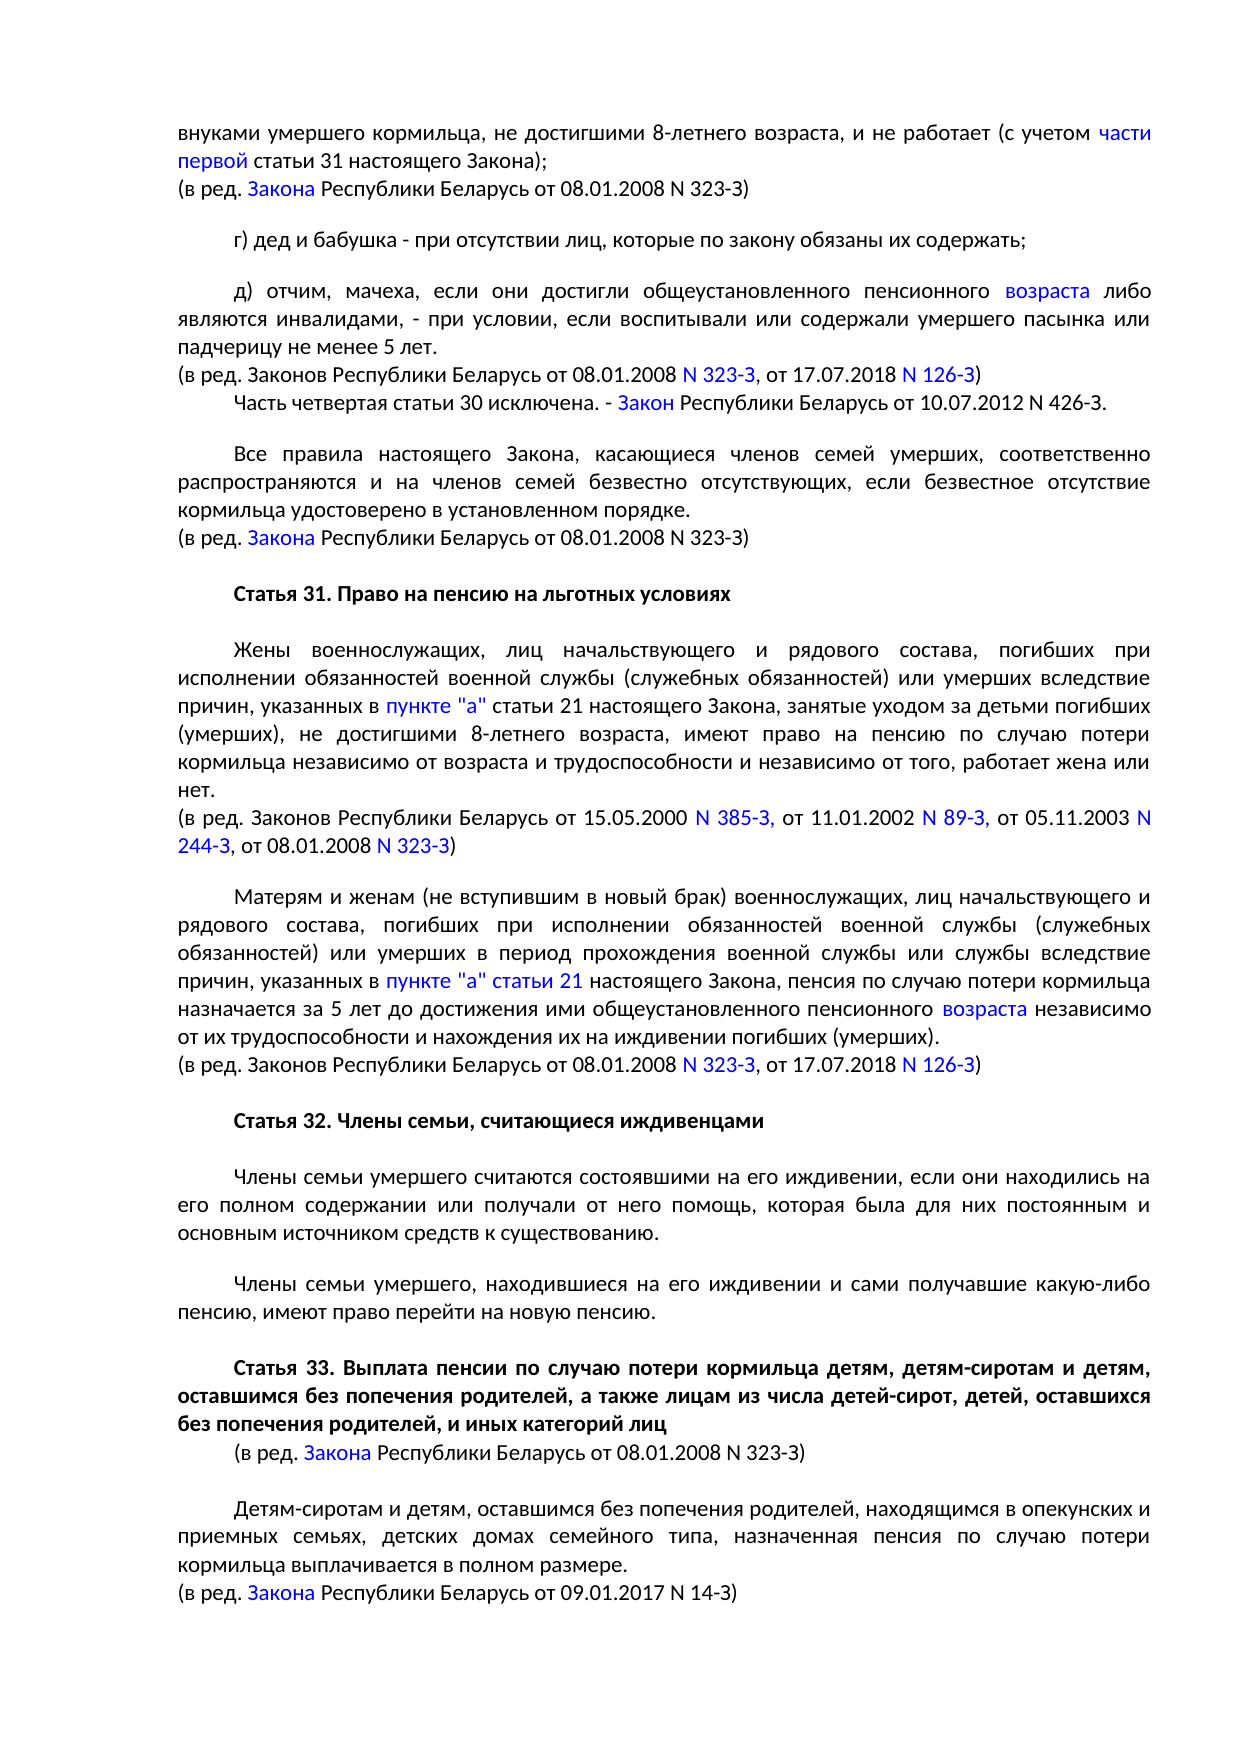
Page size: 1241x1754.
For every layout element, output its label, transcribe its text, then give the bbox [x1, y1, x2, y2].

text Все правила настоящего Закона, касающиеся членов семей умерших, соответственно распространяются и на членов семей безвестно отсутствующих, если безвестное отсутствие кормильца удостоверено в установленном порядке. [177, 439, 1152, 523]
text Статья 32. Члены семьи, считающиеся иждивенцами [177, 1106, 1152, 1134]
text (в ред. Закона Республики Беларусь от 08.01.2008 N 323-З) [177, 174, 1152, 202]
text Статья 31. Право на пенсию на льготных условиях [177, 579, 1152, 607]
text г) дед и бабушка - при отсутствии лиц, которые по закону обязаны их содержать; [177, 225, 1152, 253]
text Жены военнослужащих, лиц начальствующего и рядового состава, погибших при исполнении обязанностей военной службы (служебных обязанностей) или умерших вследствие причин, указанных в пункте "а" статьи 21 настоящего Закона, занятые уходом за детьми погибших (умерших), не достигшими 8-летнего возраста, имеют право на пенсию по случаю потери кормильца независимо от возраста и трудоспособности и независимо от того, работает жена или нет. [177, 635, 1152, 803]
text (в ред. Законов Республики Беларусь от 08.01.2008 N 323-З, от 17.07.2018 N 126-З) [177, 1050, 1152, 1078]
text Матерям и женам (не вступившим в новый брак) военнослужащих, лиц начальствующего и рядового состава, погибших при исполнении обязанностей военной службы (служебных обязанностей) или умерших в период прохождения военной службы или службы вследствие причин, указанных в пункте "а" статьи 21 настоящего Закона, пенсия по случаю потери кормильца назначается за 5 лет до достижения ими общеустановленного пенсионного возраста независимо от их трудоспособности и нахождения их на иждивении погибших (умерших). [177, 882, 1152, 1050]
text Часть четвертая статьи 30 исключена. - Закон Республики Беларусь от 10.07.2012 N 426-З. [177, 388, 1152, 416]
text Статья 33. Выплата пенсии по случаю потери кормильца детям, детям-сиротам и детям, оставшимся без попечения родителей, а также лицам из числа детей-сирот, детей, оставшихся без попечения родителей, и иных категорий лиц [177, 1353, 1152, 1438]
text Члены семьи умершего считаются состоявшими на его иждивении, если они находились на его полном содержании или получали от него помощь, которая была для них постоянным и основным источником средств к существованию. [177, 1162, 1152, 1247]
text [177, 118, 1152, 174]
text (в ред. Закона Республики Беларусь от 08.01.2008 N 323-З) [177, 1438, 1152, 1466]
text Члены семьи умершего, находившиеся на его иждивении и сами получавшие какую-либо пенсию, имеют право перейти на новую пенсию. [177, 1269, 1152, 1326]
text д) отчим, мачеха, если они достигли общеустановленного пенсионного возраста либо являются инвалидами, - при условии, если воспитывали или содержали умершего пасынка или падчерицу не менее 5 лет. [177, 276, 1152, 360]
text (в ред. Законов Республики Беларусь от 15.05.2000 N 385-З, от 11.01.2002 N 89-З, от 05.11.2003 N 244-З, от 08.01.2008 N 323-З) [177, 803, 1152, 859]
text Детям-сиротам и детям, оставшимся без попечения родителей, находящимся в опекунских и приемных семьях, детских домах семейного типа, назначенная пенсия по случаю потери кормильца выплачивается в полном размере. [177, 1494, 1152, 1578]
text (в ред. Закона Республики Беларусь от 09.01.2017 N 14-З) [177, 1578, 1152, 1606]
text (в ред. Закона Республики Беларусь от 08.01.2008 N 323-З) [177, 523, 1152, 551]
text (в ред. Законов Республики Беларусь от 08.01.2008 N 323-З, от 17.07.2018 N 126-З) [177, 360, 1152, 388]
